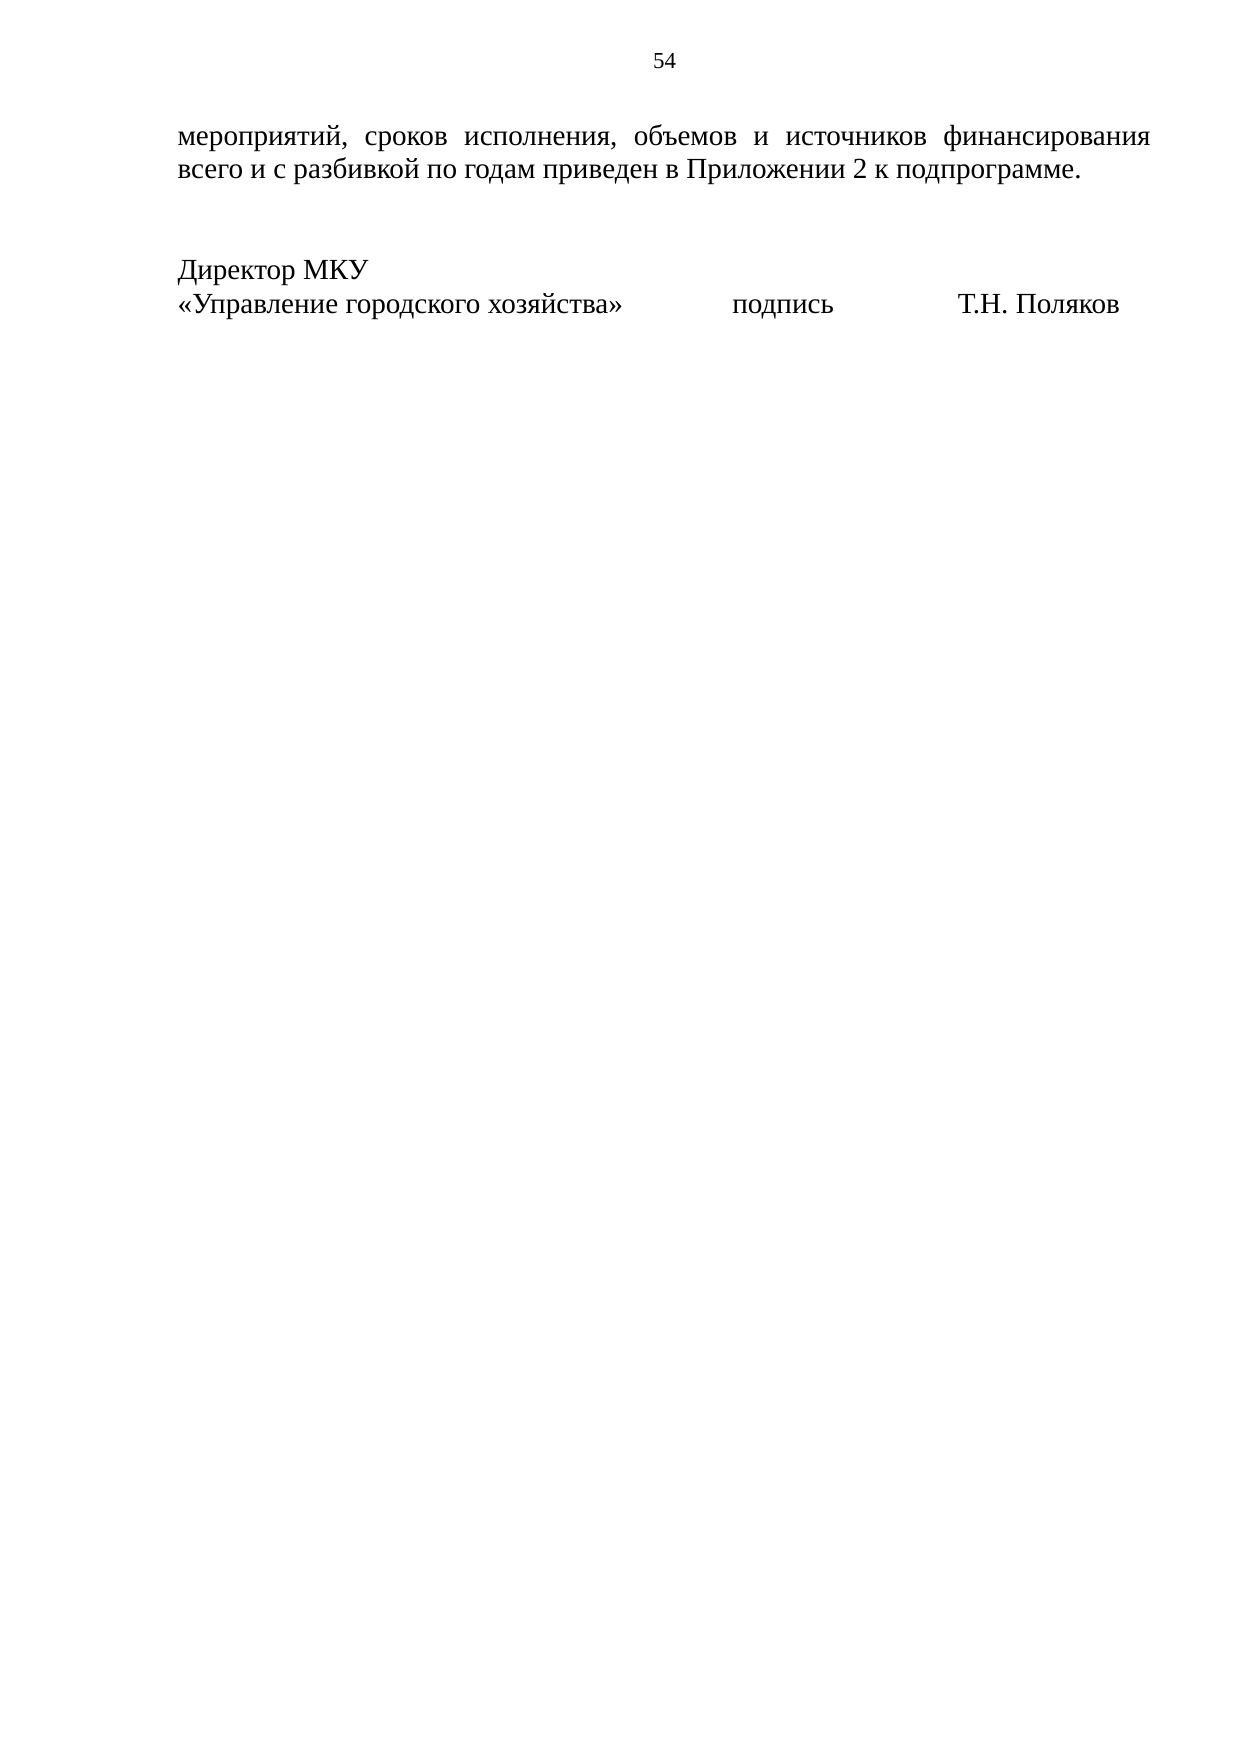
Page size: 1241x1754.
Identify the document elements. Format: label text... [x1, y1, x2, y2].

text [177, 118, 1152, 185]
text Директор МКУ [177, 252, 1152, 286]
text «Управление городского хозяйства» подпись Т.Н. Поляков [177, 286, 1152, 319]
